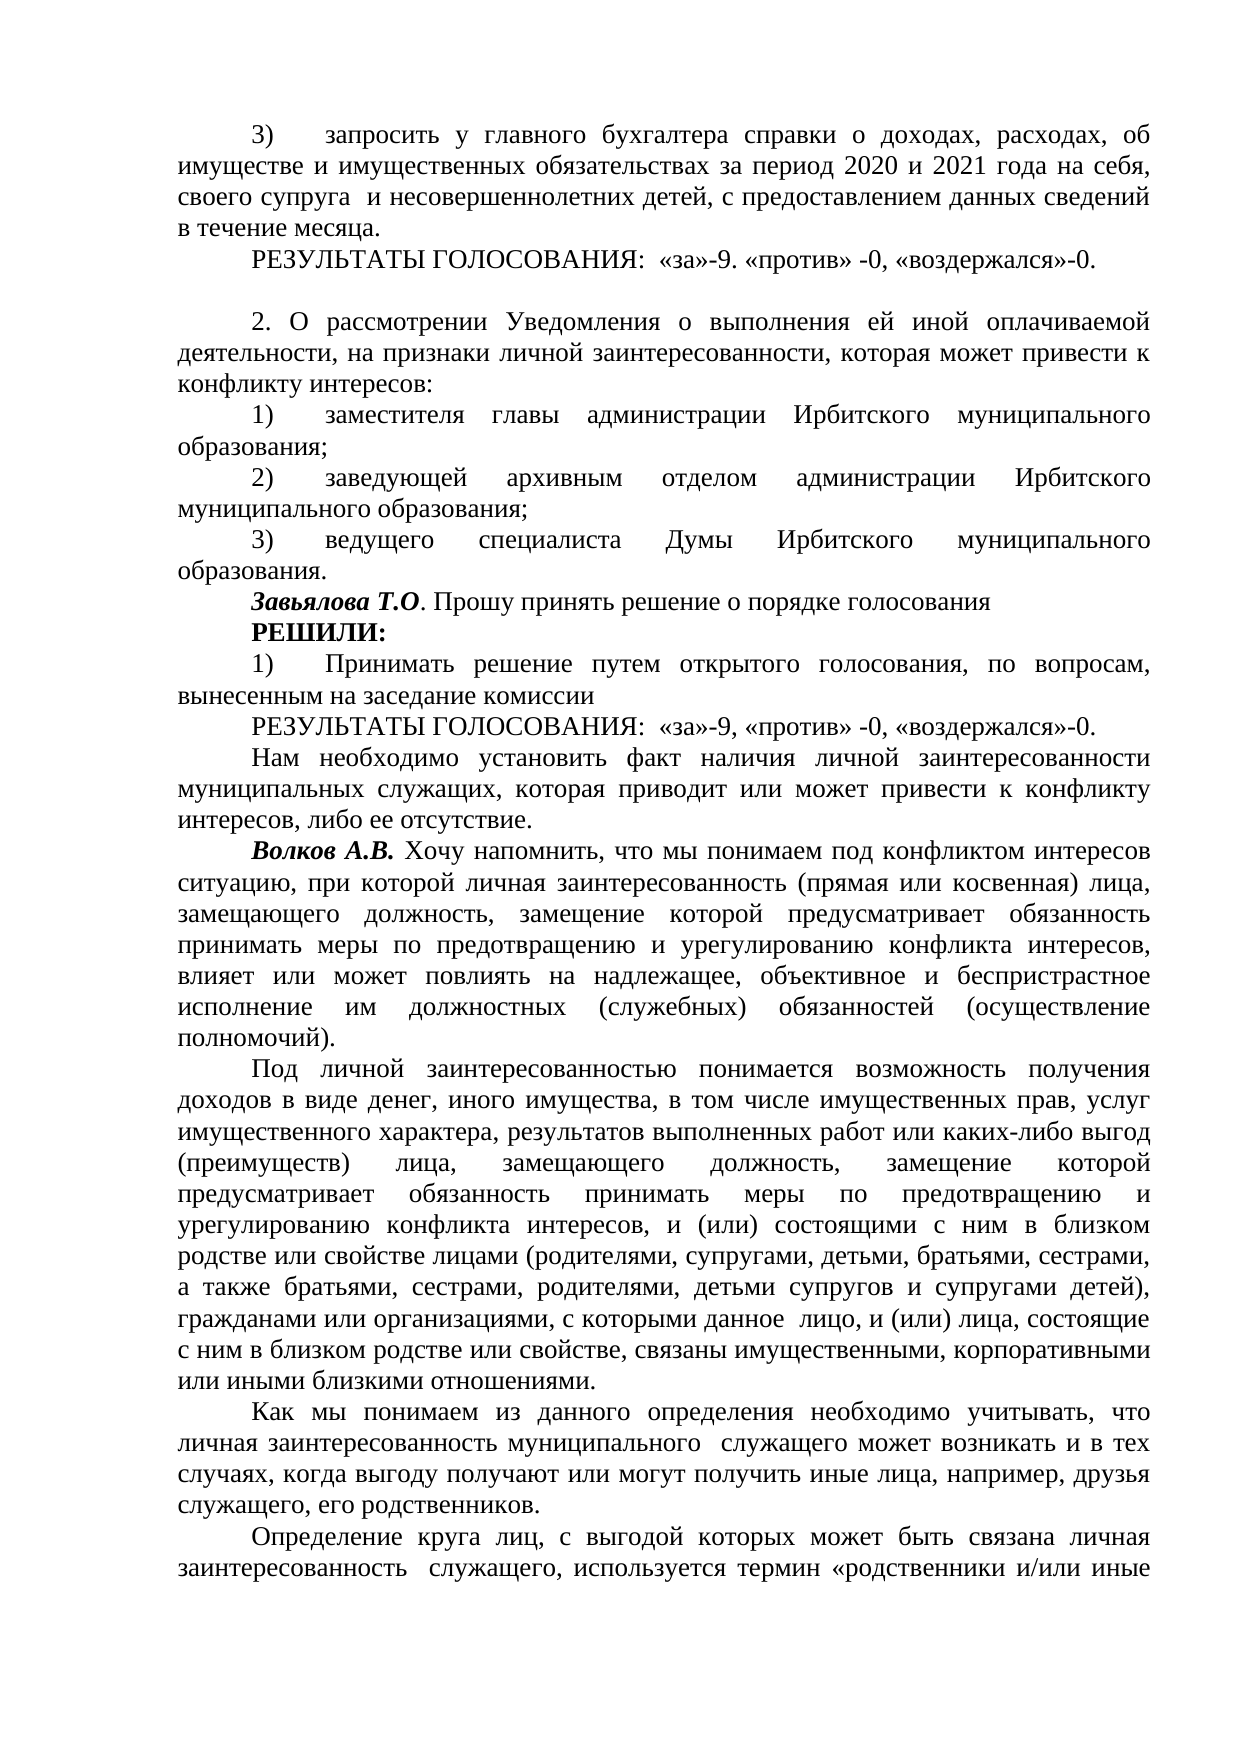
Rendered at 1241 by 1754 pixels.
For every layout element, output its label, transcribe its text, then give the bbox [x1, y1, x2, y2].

text Завьялова Т.О. Прошу принять решение о порядке голосования [177, 585, 1152, 616]
text 2. О рассмотрении Уведомления о выполнения ей иной оплачиваемой деятельности, на признаки личной заинтересованности, которая может привести к конфликту интересов: [177, 305, 1152, 398]
list Принимать решение путем открытого голосования, по вопросам, вынесенным на заседание комиссии [177, 648, 1152, 710]
list заведующей архивным отделом администрации Ирбитского муниципального образования; [177, 461, 1152, 523]
text Под личной заинтересованностью понимается возможность получения доходов в виде денег, иного имущества, в том числе имущественных прав, услуг имущественного характера, результатов выполненных работ или каких-либо выгод (преимуществ) лица, замещающего должность, замещение которой предусматривает обязанность принимать меры по предотвращению и урегулированию конфликта интересов, и (или) состоящими с ним в близком родстве или свойстве лицами (родителями, супругами, детьми, братьями, сестрами, а также братьями, сестрами, родителями, детьми супругов и супругами детей), гражданами или организациями, с которыми данное лицо, и (или) лица, состоящие с ним в близком родстве или свойстве, связаны имущественными, корпоративными или иными близкими отношениями. [177, 1052, 1152, 1395]
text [177, 1520, 1152, 1582]
list ведущего специалиста Думы Ирбитского муниципального образования. [177, 523, 1152, 585]
text РЕЗУЛЬТАТЫ ГОЛОСОВАНИЯ: «за»-9, «против» -0, «воздержался»-0. [177, 710, 1152, 741]
text РЕЗУЛЬТАТЫ ГОЛОСОВАНИЯ: «за»-9. «против» -0, «воздержался»-0. [177, 243, 1152, 274]
text Как мы понимаем из данного определения необходимо учитывать, что личная заинтересованность муниципального служащего может возникать и в тех случаях, когда выгоду получают или могут получить иные лица, например, друзья служащего, его родственников. [177, 1395, 1152, 1520]
list запросить у главного бухгалтера справки о доходах, расходах, об имуществе и имущественных обязательствах за период 2020 и 2021 года на себя, своего супруга и несовершеннолетних детей, с предоставлением данных сведений в течение месяца. [177, 118, 1152, 243]
text Нам необходимо установить факт наличия личной заинтересованности муниципальных служащих, которая приводит или может привести к конфликту интересов, либо ее отсутствие. [177, 741, 1152, 834]
text Волков А.В. Хочу напомнить, что мы понимаем под конфликтом интересов ситуацию, при которой личная заинтересованность (прямая или косвенная) лица, замещающего должность, замещение которой предусматривает обязанность принимать меры по предотвращению и урегулированию конфликта интересов, влияет или может повлиять на надлежащее, объективное и беспристрастное исполнение им должностных (служебных) обязанностей (осуществление полномочий). [177, 834, 1152, 1052]
text РЕШИЛИ: [177, 616, 1152, 648]
list заместителя главы администрации Ирбитского муниципального образования; [177, 398, 1152, 461]
